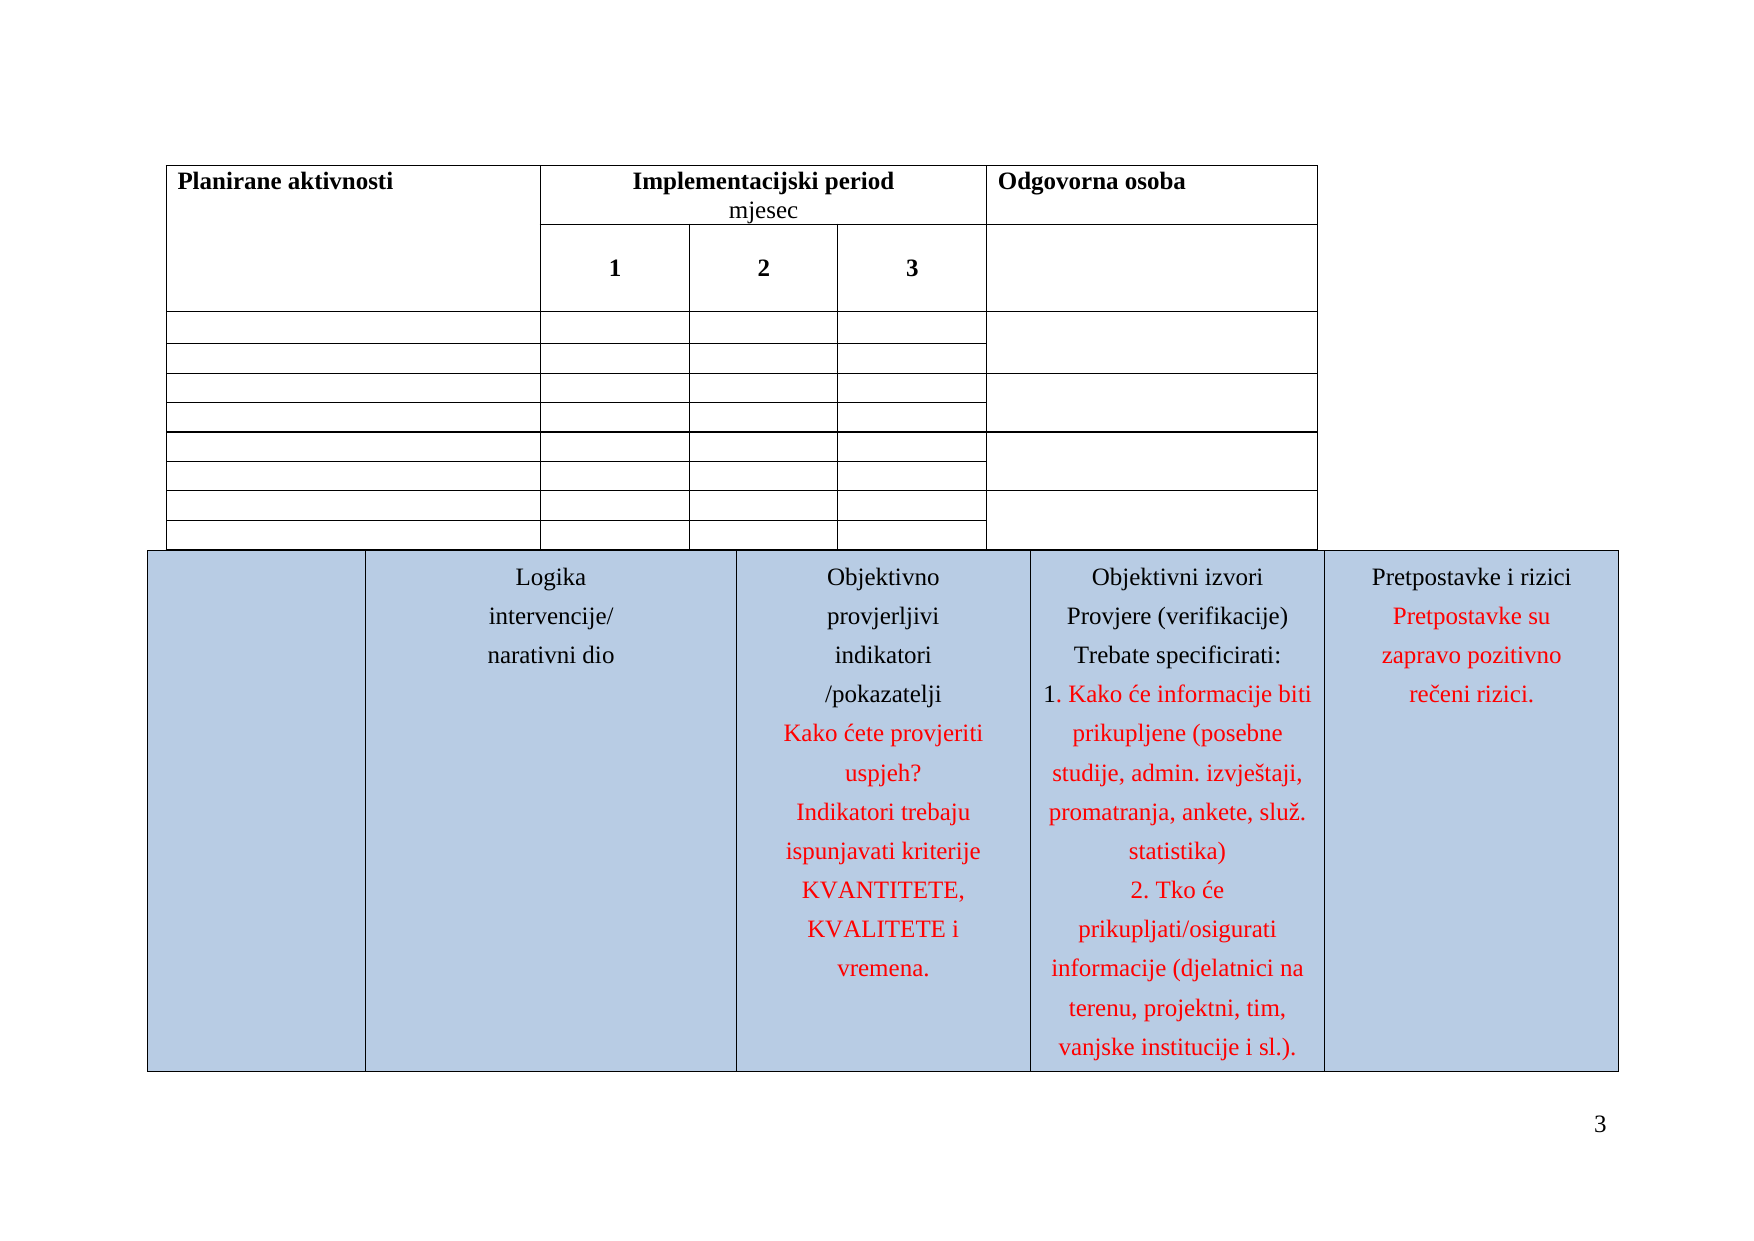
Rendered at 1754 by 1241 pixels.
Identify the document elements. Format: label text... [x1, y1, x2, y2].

table_cell [541, 521, 689, 549]
table_cell [167, 521, 540, 549]
table_cell [690, 312, 837, 343]
table_cell [838, 462, 986, 490]
table_cell [690, 344, 837, 372]
table_cell [541, 462, 689, 490]
table_cell [690, 433, 837, 461]
table_cell [987, 491, 1317, 549]
table_header Odgovorna osoba [987, 166, 1317, 223]
table_cell [167, 344, 540, 372]
table_cell [690, 521, 837, 549]
table_cell [541, 344, 689, 372]
table_cell [838, 403, 986, 431]
table_cell [541, 374, 689, 402]
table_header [737, 551, 1030, 1071]
table_cell [541, 403, 689, 431]
table_cell [987, 225, 1317, 311]
table_cell 2 [690, 225, 837, 311]
table_cell [167, 312, 540, 343]
table_cell [838, 491, 986, 520]
table_cell [690, 403, 837, 431]
table_cell 3 [838, 225, 986, 311]
table_header [148, 551, 365, 1071]
table_cell [838, 374, 986, 402]
table_cell [541, 433, 689, 461]
table_cell [167, 462, 540, 490]
table_cell [838, 521, 986, 549]
table_cell [167, 403, 540, 431]
table_cell [987, 374, 1317, 431]
table_header Implementacijski period mjesec [541, 166, 986, 223]
table_cell [690, 462, 837, 490]
table_cell [987, 312, 1317, 372]
table_cell [541, 312, 689, 343]
table_header Planirane aktivnosti [167, 166, 540, 311]
table_cell [987, 433, 1317, 490]
table_cell [838, 433, 986, 461]
table_cell [838, 344, 986, 372]
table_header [366, 551, 736, 1071]
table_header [1325, 551, 1618, 1071]
table_cell [167, 433, 540, 461]
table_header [1031, 551, 1324, 1071]
table_cell [541, 491, 689, 520]
table_cell [690, 374, 837, 402]
table_cell [838, 312, 986, 343]
table_cell [690, 491, 837, 520]
table_cell 1 [541, 225, 689, 311]
table_cell [167, 491, 540, 520]
table_cell [167, 374, 540, 402]
